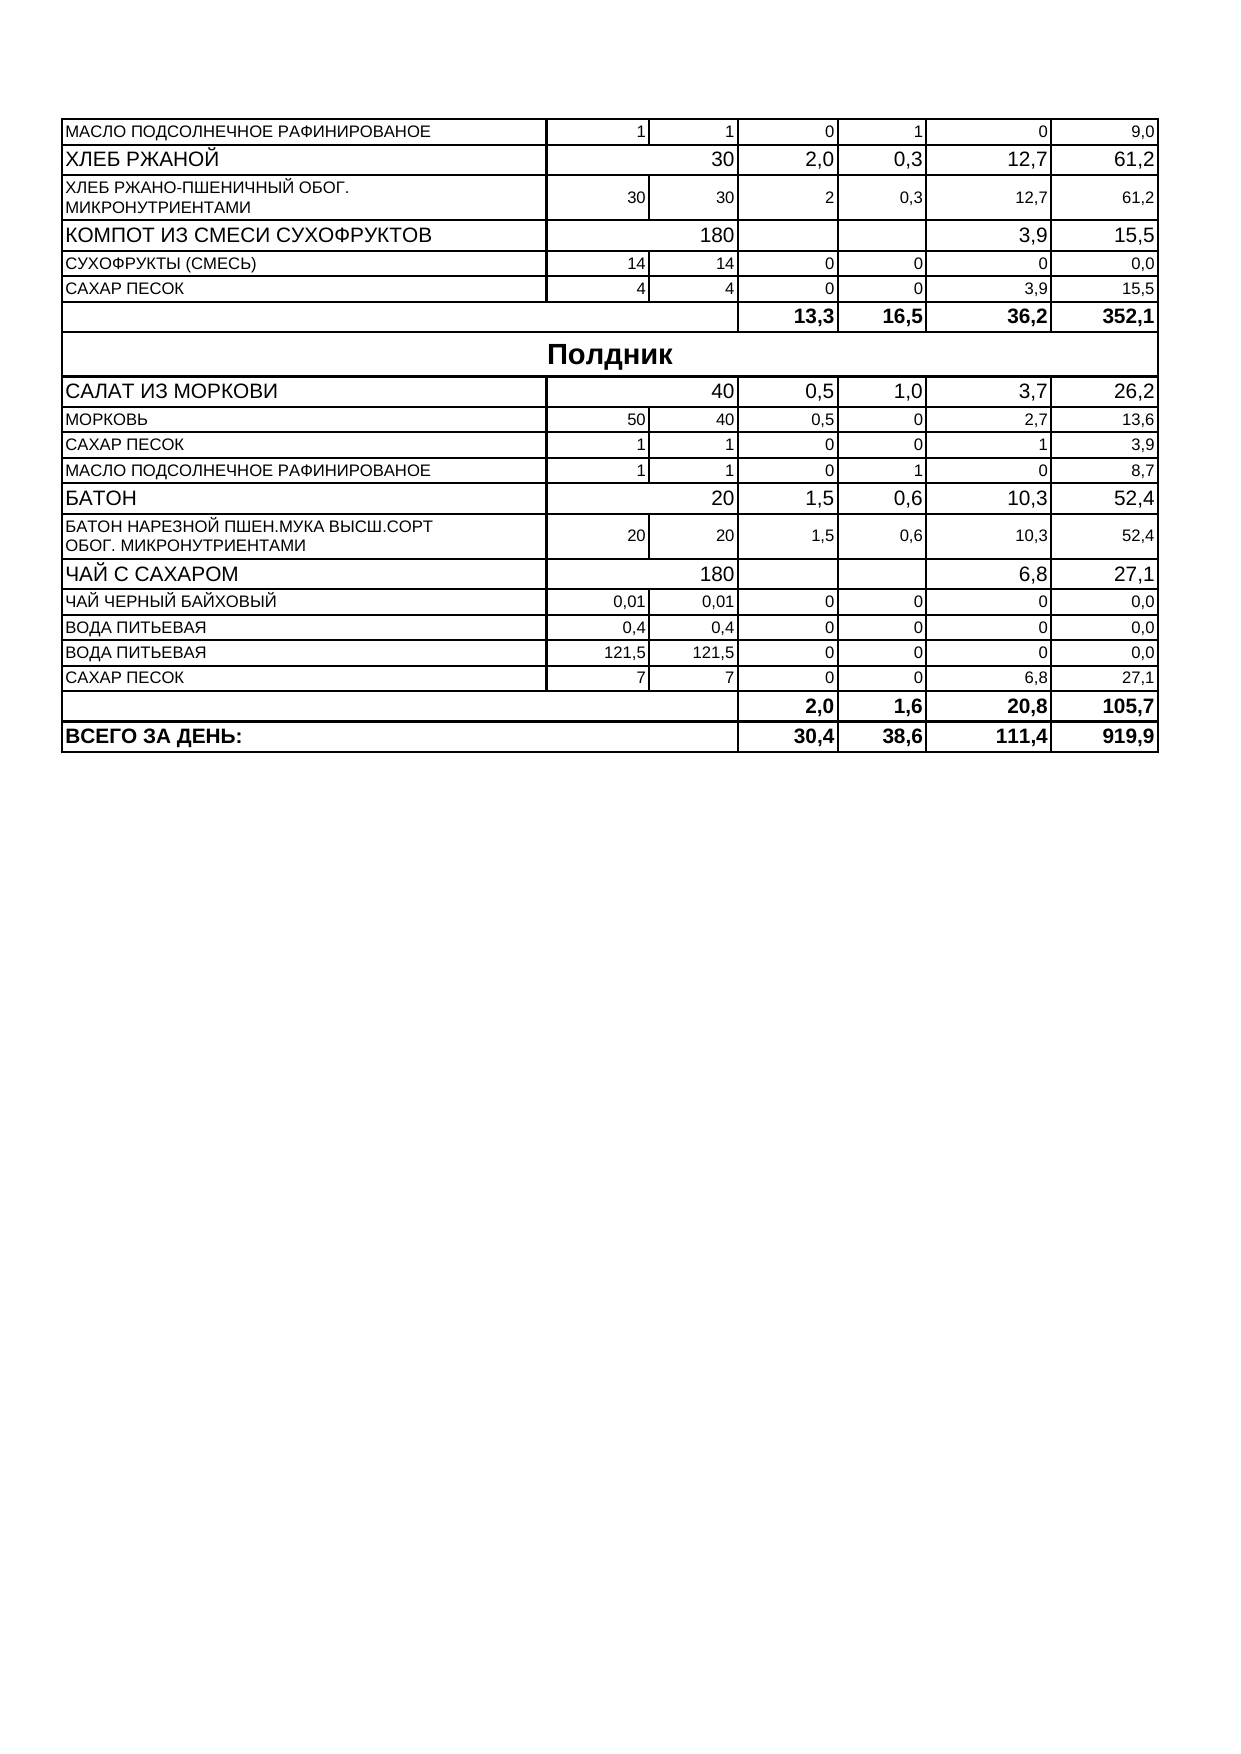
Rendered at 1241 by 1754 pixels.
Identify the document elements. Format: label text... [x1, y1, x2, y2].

table_cell 30 [548, 176, 648, 219]
table_cell 2 [739, 176, 837, 219]
table_cell 1 [650, 433, 737, 457]
table_cell 4 [650, 277, 737, 301]
table_cell 919,9 [1052, 723, 1157, 751]
table_cell 1 [839, 459, 925, 482]
table_cell 0,4 [650, 616, 737, 639]
table_cell 0 [739, 459, 837, 482]
table_cell 3,9 [1052, 433, 1157, 457]
table_cell ЧАЙ С САХАРОМ [63, 560, 545, 588]
table_cell 0 [839, 433, 925, 457]
table_cell 0,5 [739, 378, 837, 406]
table_cell 0 [739, 277, 837, 301]
table_cell 20 [548, 515, 648, 558]
table_cell 1 [927, 433, 1050, 457]
table_cell 1 [548, 459, 648, 482]
table_cell САЛАТ ИЗ МОРКОВИ [63, 378, 545, 406]
table_cell 3,7 [927, 378, 1050, 406]
table_cell [839, 560, 925, 588]
table_cell 0,0 [1052, 252, 1157, 275]
table_cell 0 [839, 277, 925, 301]
table_cell [63, 303, 737, 331]
table_header 0 [739, 120, 837, 143]
table_cell 180 [548, 221, 737, 250]
table_cell 10,3 [927, 484, 1050, 513]
table_cell 1,5 [739, 515, 837, 558]
table_cell 0 [927, 641, 1050, 664]
table_cell 0 [927, 616, 1050, 639]
table_cell 10,3 [927, 515, 1050, 558]
table_cell 8,7 [1052, 459, 1157, 482]
table_cell 0 [839, 641, 925, 664]
table_cell 61,2 [1052, 176, 1157, 219]
table_cell КОМПОТ ИЗ СМЕСИ СУХОФРУКТОВ [63, 221, 545, 250]
table_cell 12,7 [927, 146, 1050, 174]
table_cell 1 [650, 459, 737, 482]
table_cell 0 [839, 616, 925, 639]
table_cell 2,0 [739, 146, 837, 174]
table_cell 111,4 [927, 723, 1050, 751]
table_cell 61,2 [1052, 146, 1157, 174]
table_cell 40 [650, 408, 737, 431]
table_cell 0,5 [739, 408, 837, 431]
table_cell 0,01 [650, 590, 737, 614]
table_cell 0,4 [548, 616, 648, 639]
table_cell 0 [927, 459, 1050, 482]
table_header 1 [650, 120, 737, 143]
table_cell Полдник [63, 333, 1157, 375]
table_cell 52,4 [1052, 484, 1157, 513]
table_cell 20 [650, 515, 737, 558]
table_cell 13,6 [1052, 408, 1157, 431]
table_cell 1,6 [839, 692, 925, 720]
table_cell 0 [739, 252, 837, 275]
table_cell 0 [927, 590, 1050, 614]
table_header 0 [927, 120, 1050, 143]
table_cell 0,3 [839, 146, 925, 174]
table_cell ВОДА ПИТЬЕВАЯ [63, 616, 545, 639]
table_cell 0,0 [1052, 616, 1157, 639]
table_cell 0 [739, 616, 837, 639]
table_header МАСЛО ПОДСОЛНЕЧНОЕ РАФИНИРОВАНОЕ [63, 120, 545, 143]
table_cell ХЛЕБ РЖАНО-ПШЕНИЧНЫЙ ОБОГ. МИКРОНУТРИЕНТАМИ [63, 176, 545, 219]
table_cell 40 [548, 378, 737, 406]
table_cell 26,2 [1052, 378, 1157, 406]
table_cell 20 [548, 484, 737, 513]
table_cell 6,8 [927, 560, 1050, 588]
table_cell 0 [839, 667, 925, 690]
table_cell 0 [839, 590, 925, 614]
table_cell 7 [548, 667, 648, 690]
table_cell 0,0 [1052, 590, 1157, 614]
table_cell 0 [739, 433, 837, 457]
table_cell 2,7 [927, 408, 1050, 431]
table_cell 38,6 [839, 723, 925, 751]
table_cell 30,4 [739, 723, 837, 751]
table_cell 4 [548, 277, 648, 301]
table_cell 30 [650, 176, 737, 219]
table_cell 0 [739, 590, 837, 614]
table_cell 15,5 [1052, 221, 1157, 250]
table_cell 14 [650, 252, 737, 275]
table_cell [63, 692, 737, 720]
table_cell 3,9 [927, 221, 1050, 250]
table_cell 16,5 [839, 303, 925, 331]
table_cell 13,3 [739, 303, 837, 331]
table_cell 14 [548, 252, 648, 275]
table_cell 15,5 [1052, 277, 1157, 301]
table_cell 121,5 [548, 641, 648, 664]
table_cell [739, 560, 837, 588]
table_cell 50 [548, 408, 648, 431]
table_cell 0 [839, 408, 925, 431]
table_cell БАТОН [63, 484, 545, 513]
table_cell БАТОН НАРЕЗНОЙ ПШЕН.МУКА ВЫСШ.СОРТ ОБОГ. МИКРОНУТРИЕНТАМИ [63, 515, 545, 558]
table_cell 352,1 [1052, 303, 1157, 331]
table_cell МОРКОВЬ [63, 408, 545, 431]
table_cell 0 [739, 641, 837, 664]
table_cell 36,2 [927, 303, 1050, 331]
table_cell 27,1 [1052, 667, 1157, 690]
table_cell ВСЕГО ЗА ДЕНЬ: [63, 723, 737, 751]
table_cell 0,6 [839, 515, 925, 558]
table_header 1 [548, 120, 648, 143]
table_cell ВОДА ПИТЬЕВАЯ [63, 641, 545, 664]
table_cell 6,8 [927, 667, 1050, 690]
table_cell ХЛЕБ РЖАНОЙ [63, 146, 545, 174]
table_cell 1,0 [839, 378, 925, 406]
table_cell 0,3 [839, 176, 925, 219]
table_cell МАСЛО ПОДСОЛНЕЧНОЕ РАФИНИРОВАНОЕ [63, 459, 545, 482]
table_cell 0 [839, 252, 925, 275]
table_cell 12,7 [927, 176, 1050, 219]
table_cell 0,0 [1052, 641, 1157, 664]
table_cell САХАР ПЕСОК [63, 277, 545, 301]
table_cell 2,0 [739, 692, 837, 720]
table_cell 121,5 [650, 641, 737, 664]
table_header 1 [839, 120, 925, 143]
table_cell 27,1 [1052, 560, 1157, 588]
table_cell 0 [739, 667, 837, 690]
table_cell 105,7 [1052, 692, 1157, 720]
table_cell ЧАЙ ЧЕРНЫЙ БАЙХОВЫЙ [63, 590, 545, 614]
table_cell 1,5 [739, 484, 837, 513]
table_cell САХАР ПЕСОК [63, 667, 545, 690]
table_cell 7 [650, 667, 737, 690]
table_cell 52,4 [1052, 515, 1157, 558]
table_cell 0,6 [839, 484, 925, 513]
table_cell 0,01 [548, 590, 648, 614]
table_cell 3,9 [927, 277, 1050, 301]
table_cell 1 [548, 433, 648, 457]
table_cell [739, 221, 837, 250]
table_cell СУХОФРУКТЫ (СМЕСЬ) [63, 252, 545, 275]
table_cell 20,8 [927, 692, 1050, 720]
table_cell 180 [548, 560, 737, 588]
table_cell 30 [548, 146, 737, 174]
table_cell [839, 221, 925, 250]
table_cell САХАР ПЕСОК [63, 433, 545, 457]
table_cell 0 [927, 252, 1050, 275]
table_header 9,0 [1052, 120, 1157, 143]
